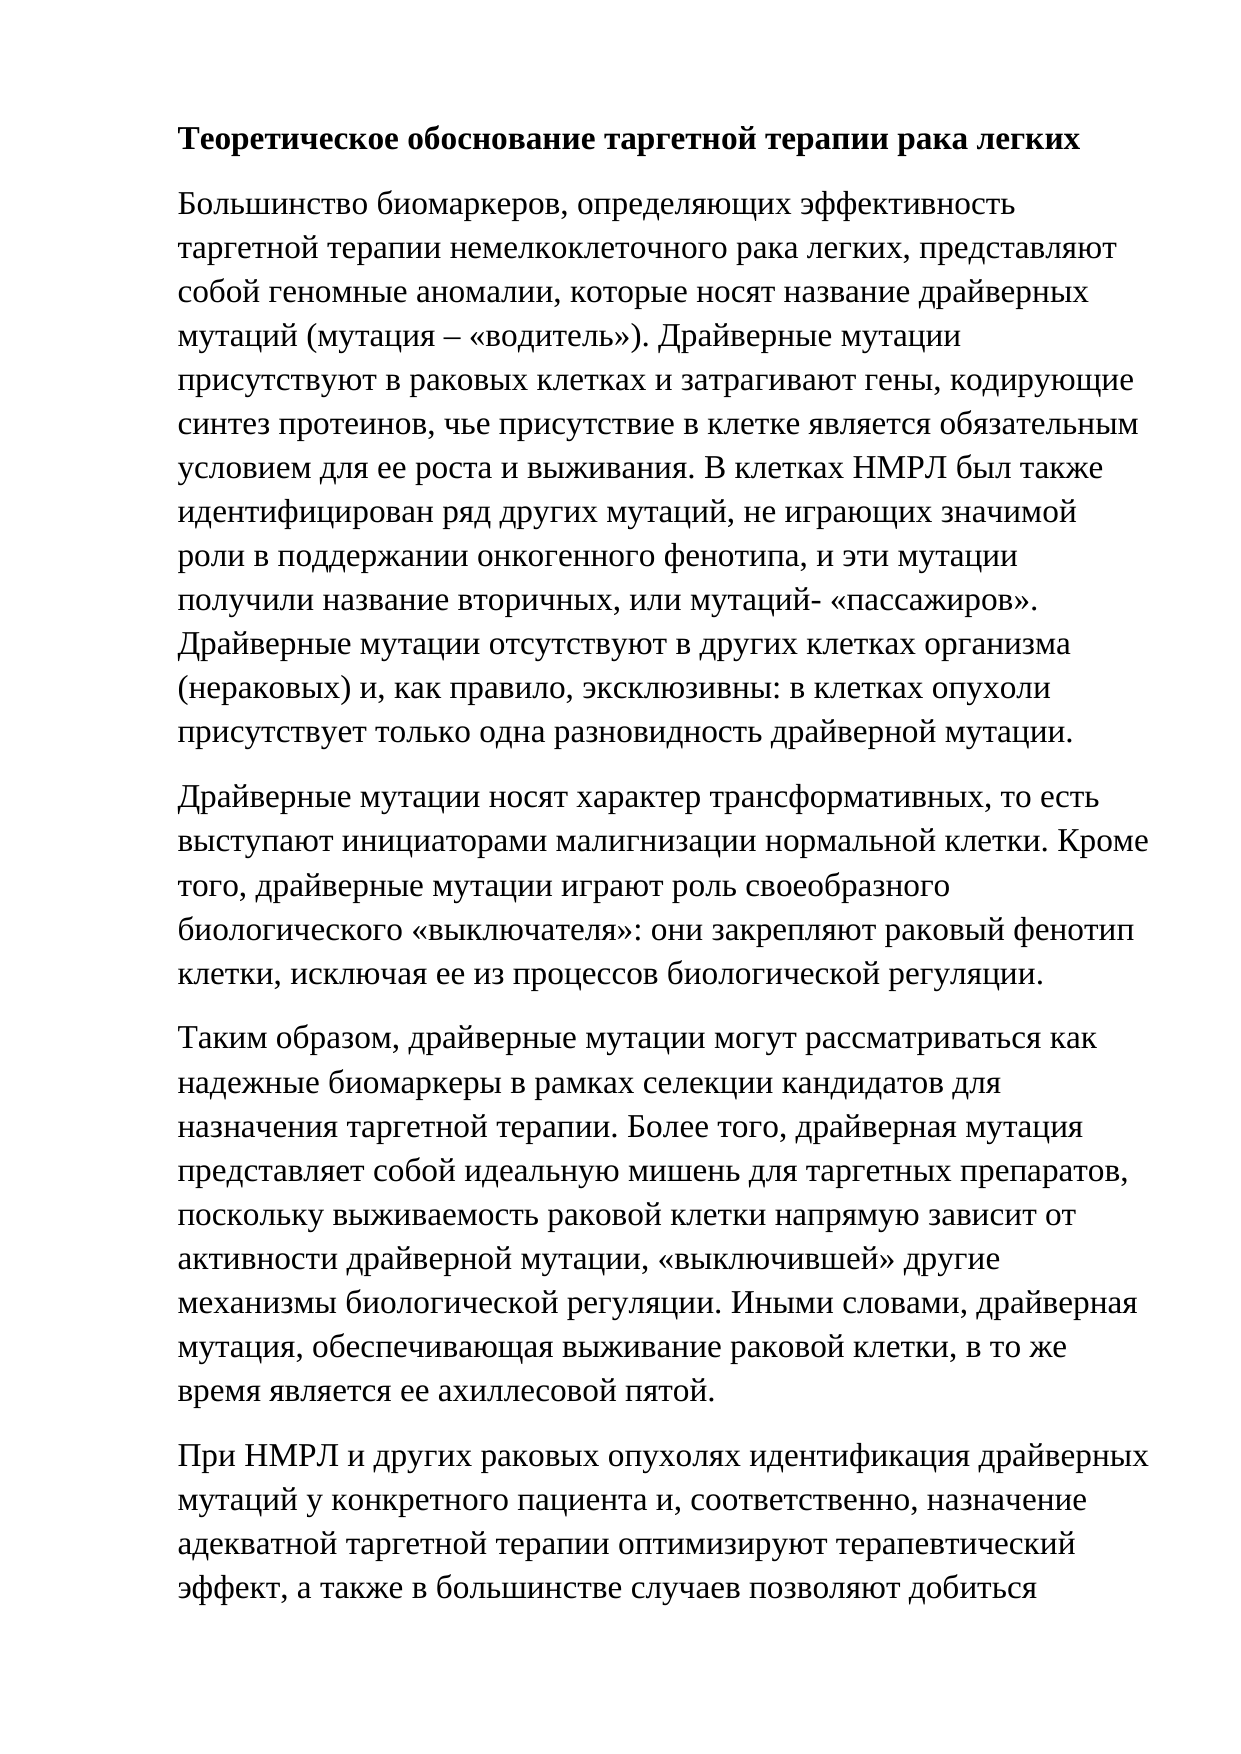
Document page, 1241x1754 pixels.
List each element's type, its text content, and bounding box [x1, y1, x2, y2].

text Теоретическое обоснование таргетной терапии рака легких [177, 118, 1152, 156]
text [177, 1435, 1152, 1606]
text Большинство биомаркеров, определяющих эффективность таргетной терапии немелкоклеточного рака легких, представляют собой геномные аномалии, которые носят название драйверных мутаций (мутация – «водитель»). Драйверные мутации присутствуют в раковых клетках и затрагивают гены, кодирующие синтез протеинов, чье присутствие в клетке является обязательным условием для ее роста и выживания. В клетках НМРЛ был также идентифицирован ряд других мутаций, не играющих значимой роли в поддержании онкогенного фенотипа, и эти мутации получили название вторичных, или мутаций- «пассажиров». Драйверные мутации отсутствуют в других клетках организма (нераковых) и, как правило, эксклюзивны: в клетках опухоли присутствует только одна разновидность драйверной мутации. [177, 183, 1152, 750]
text Таким образом, драйверные мутации могут рассматриваться как надежные биомаркеры в рамках селекции кандидатов для назначения таргетной терапии. Более того, драйверная мутация представляет собой идеальную мишень для таргетных препаратов, поскольку выживаемость раковой клетки напрямую зависит от активности драйверной мутации, «выключившей» другие механизмы биологической регуляции. Иными словами, драйверная мутация, обеспечивающая выживание раковой клетки, в то же время является ее ахиллесовой пятой. [177, 1018, 1152, 1409]
text Драйверные мутации носят характер трансформативных, то есть выступают инициаторами малигнизации нормальной клетки. Кроме того, драйверные мутации играют роль своеобразного биологического «выключателя»: они закрепляют раковый фенотип клетки, исключая ее из процессов биологической регуляции. [177, 777, 1152, 991]
